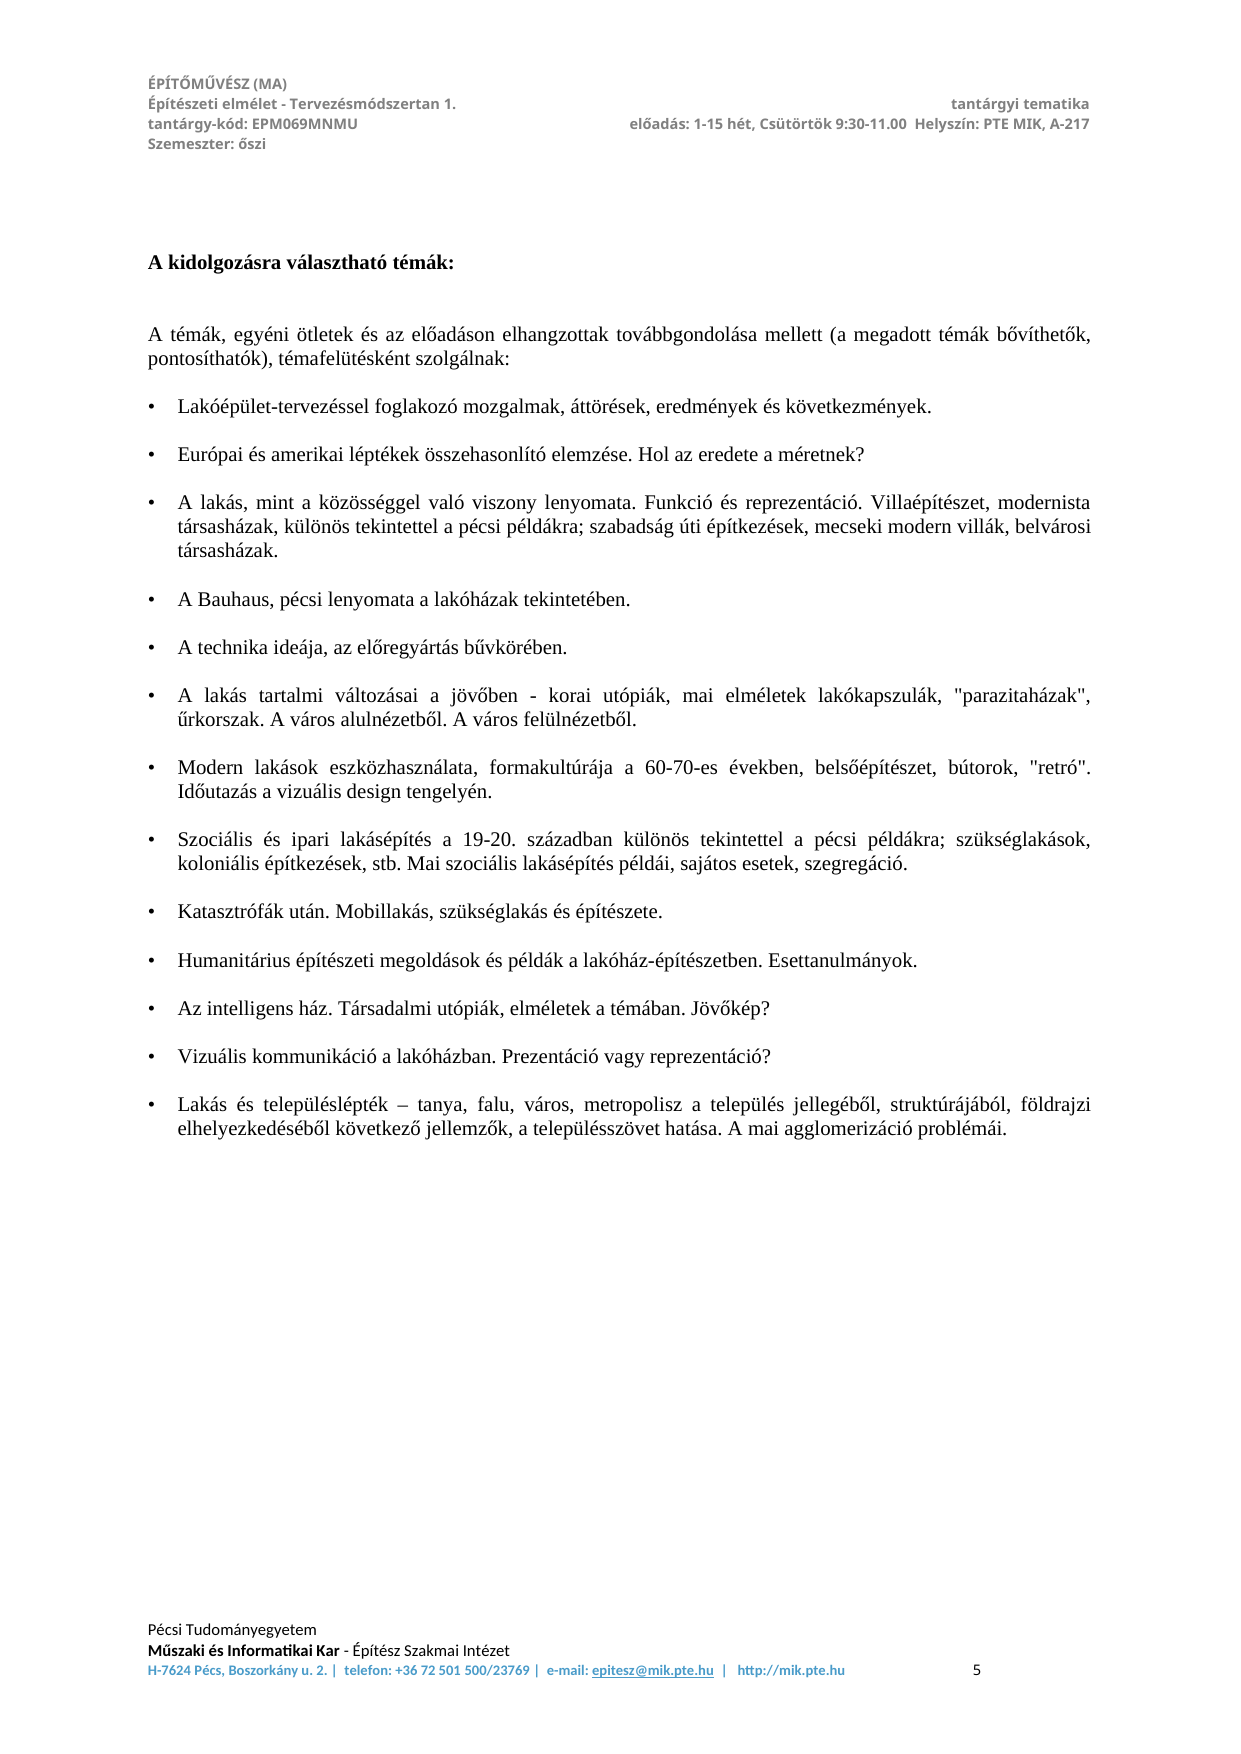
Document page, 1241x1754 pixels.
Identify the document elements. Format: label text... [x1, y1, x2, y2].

list Szociális és ipari lakásépítés a 19-20. században különös tekintettel a pécsi példákra; szükséglakások, koloniális építkezések, stb. Mai szociális lakásépítés példái, sajátos esetek, szegregáció. [148, 827, 1092, 875]
list Humanitárius építészeti megoldások és példák a lakóház-építészetben. Esettanulmányok. [148, 947, 1092, 972]
list Az intelligens ház. Társadalmi utópiák, elméletek a témában. Jövőkép? [148, 996, 1092, 1020]
list A lakás tartalmi változásai a jövőben - korai utópiák, mai elméletek lakókapszulák, "parazitaházak", űrkorszak. A város alulnézetből. A város felülnézetből. [148, 683, 1092, 731]
list A technika ideája, az előregyártás bűvkörében. [148, 635, 1092, 659]
text A kidolgozásra választható témák: [148, 250, 1092, 274]
list Európai és amerikai léptékek összehasonlító elemzése. Hol az eredete a méretnek? [148, 442, 1092, 466]
text A témák, egyéni ötletek és az előadáson elhangzottak továbbgondolása mellett (a megadott témák bővíthetők, pontosíthatók), témafelütésként szolgálnak: [148, 322, 1092, 370]
list A Bauhaus, pécsi lenyomata a lakóházak tekintetében. [148, 587, 1092, 611]
list Lakás és településlépték – tanya, falu, város, metropolisz a település jellegéből, struktúrájából, földrajzi elhelyezkedéséből következő jellemzők, a településszövet hatása. A mai agglomerizáció problémái. [148, 1092, 1092, 1140]
list Modern lakások eszközhasználata, formakultúrája a 60-70-es években, belsőépítészet, bútorok, "retró". Időutazás a vizuális design tengelyén. [148, 755, 1092, 803]
list Katasztrófák után. Mobillakás, szükséglakás és építészete. [148, 899, 1092, 923]
list Lakóépület-tervezéssel foglakozó mozgalmak, áttörések, eredmények és következmények. [148, 394, 1092, 418]
list Vizuális kommunikáció a lakóházban. Prezentáció vagy reprezentáció? [148, 1044, 1092, 1068]
list A lakás, mint a közösséggel való viszony lenyomata. Funkció és reprezentáció. Villaépítészet, modernista társasházak, különös tekintettel a pécsi példákra; szabadság úti építkezések, mecseki modern villák, belvárosi társasházak. [148, 490, 1092, 562]
